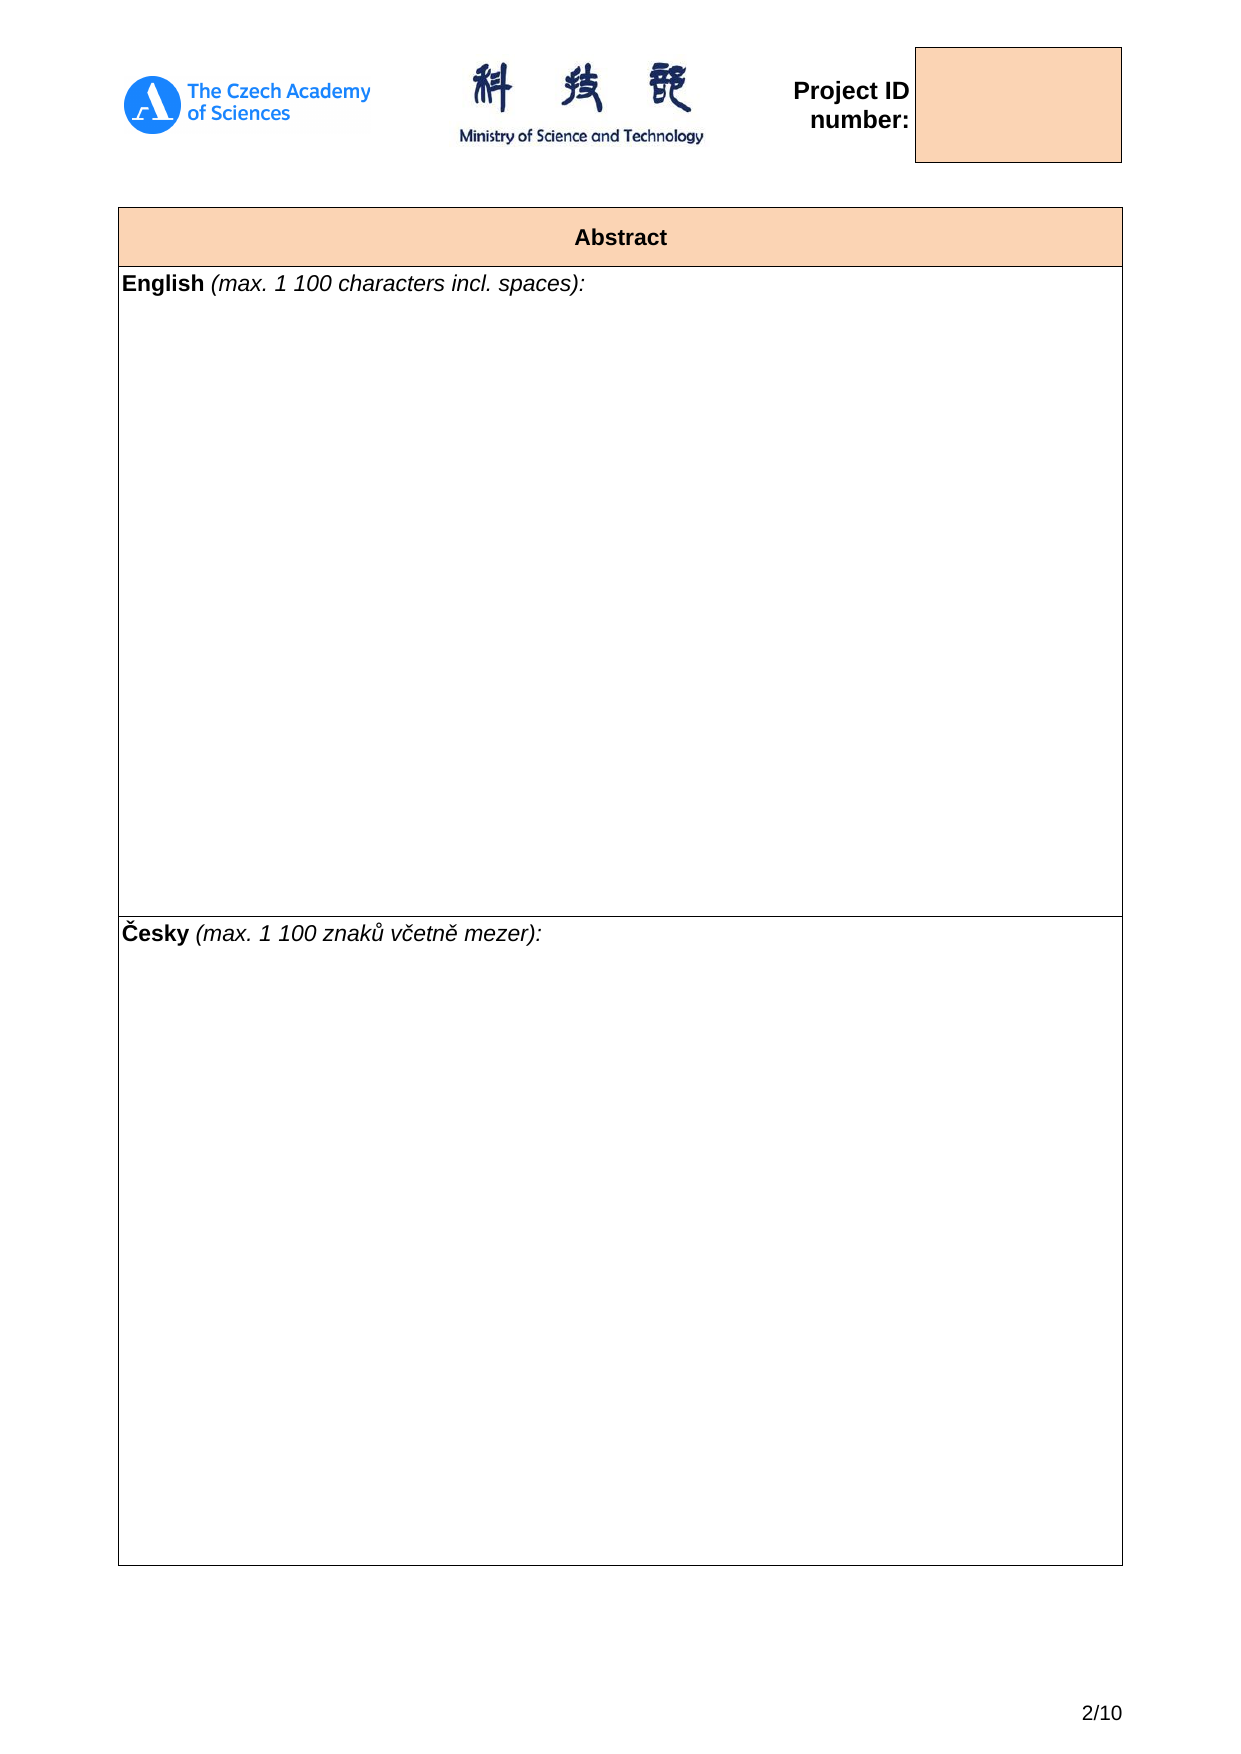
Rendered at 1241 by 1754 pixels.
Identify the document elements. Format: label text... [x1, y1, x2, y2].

table_cell English (max. 1 100 characters incl. spaces): [119, 267, 1122, 916]
picture [449, 54, 710, 156]
picture [124, 76, 370, 134]
table_cell Česky (max. 1 100 znaků včetně mezer): [119, 917, 1122, 1565]
table_header Abstract [119, 208, 1122, 266]
